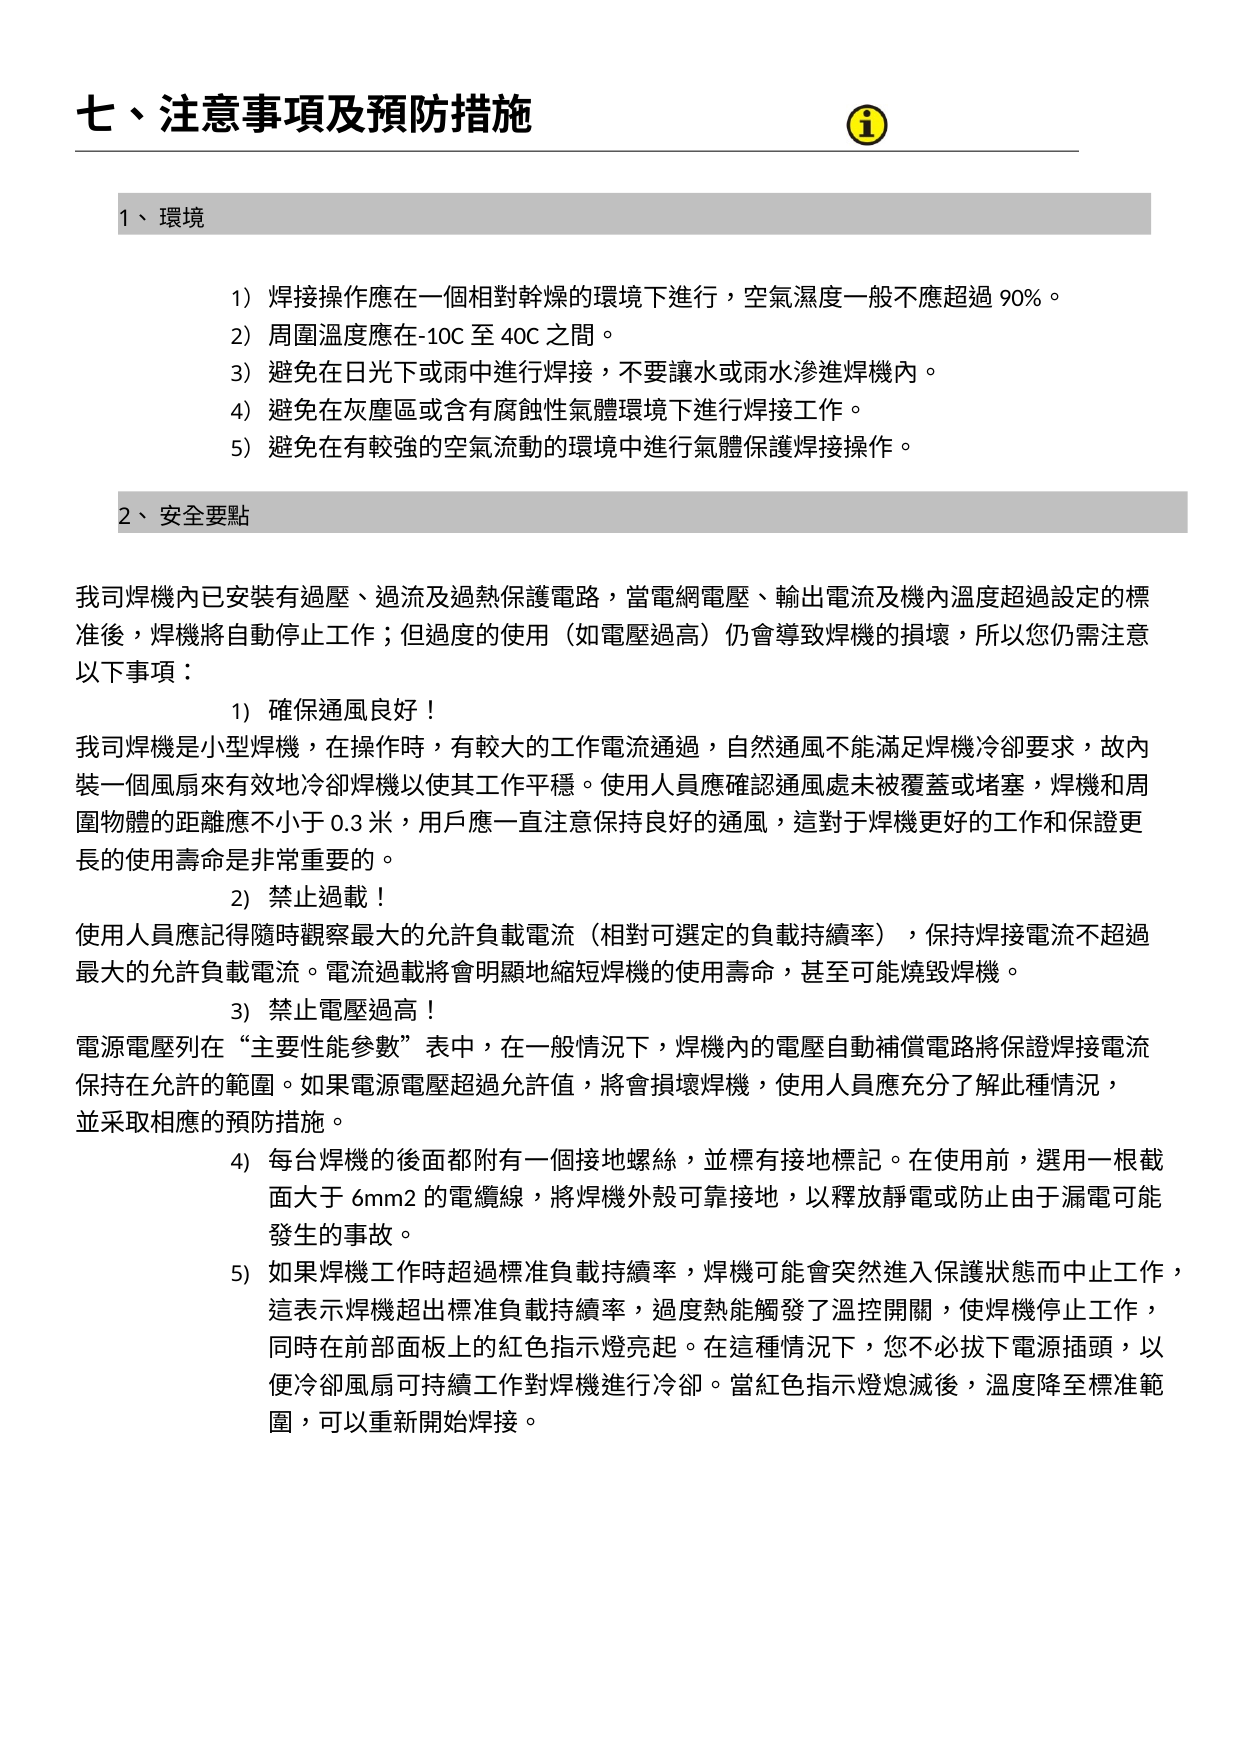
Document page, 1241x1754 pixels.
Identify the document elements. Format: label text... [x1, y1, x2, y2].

list 禁止電壓過高！ [230, 989, 1165, 1027]
picture [846, 104, 888, 146]
text 我司焊機內已安裝有過壓、過流及過熱保護電路，當電網電壓、輸出電流及機內溫度超過設定的標准後，焊機將自動停止工作；但過度的使用（如電壓過高）仍會導致焊機的損壞，所以您仍需注意以下事項： [75, 577, 1165, 689]
list 每台焊機的後面都附有一個接地螺絲，並標有接地標記。在使用前，選用一根截面大于 6mm2 的電纜線，將焊機外殼可靠接地，以釋放靜電或防止由于漏電可能發生的事故。 [230, 1139, 1165, 1252]
list 避免在日光下或雨中進行焊接，不要讓水或雨水滲進焊機內。 [230, 352, 1165, 389]
text 使用人員應記得隨時觀察最大的允許負載電流（相對可選定的負載持續率），保持焊接電流不超過最大的允許負載電流。電流過載將會明顯地縮短焊機的使用壽命，甚至可能燒毀焊機。 [75, 914, 1165, 989]
list 避免在灰塵區或含有腐蝕性氣體環境下進行焊接工作。 [230, 389, 1165, 427]
text 我司焊機是小型焊機，在操作時，有較大的工作電流通過，自然通風不能滿足焊機冷卻要求，故內裝一個風扇來有效地冷卻焊機以使其工作平穩。使用人員應確認通風處未被覆蓋或堵塞，焊機和周圍物體的距離應不小于 0.3 米，用戶應一直注意保持良好的通風，這對于焊機更好的工作和保證更長的使用壽命是非常重要的。 [75, 727, 1165, 877]
list 禁止過載！ [230, 877, 1165, 914]
list 焊接操作應在一個相對幹燥的環境下進行，空氣濕度一般不應超過 90%。 [230, 277, 1165, 314]
list 確保通風良好！ [230, 689, 1165, 727]
text 電源電壓列在“主要性能參數”表中，在一般情況下，焊機內的電壓自動補償電路將保證焊接電流保持在允許的範圍。如果電源電壓超過允許值，將會損壞焊機，使用人員應充分了解此種情況， 並采取相應的預防措施。 [75, 1027, 1165, 1139]
list 如果焊機工作時超過標准負載持續率，焊機可能會突然進入保護狀態而中止工作，這表示焊機超出標准負載持續率，過度熱能觸發了溫控開關，使焊機停止工作，同時在前部面板上的紅色指示燈亮起。在這種情況下，您不必拔下電源插頭，以便冷卻風扇可持續工作對焊機進行冷卻。當紅色指示燈熄滅後，溫度降至標准範圍，可以重新開始焊接。 [230, 1252, 1165, 1439]
list 周圍溫度應在-10C 至 40C 之間。 [230, 314, 1165, 352]
list 避免在有較強的空氣流動的環境中進行氣體保護焊接操作。 [230, 427, 1165, 464]
